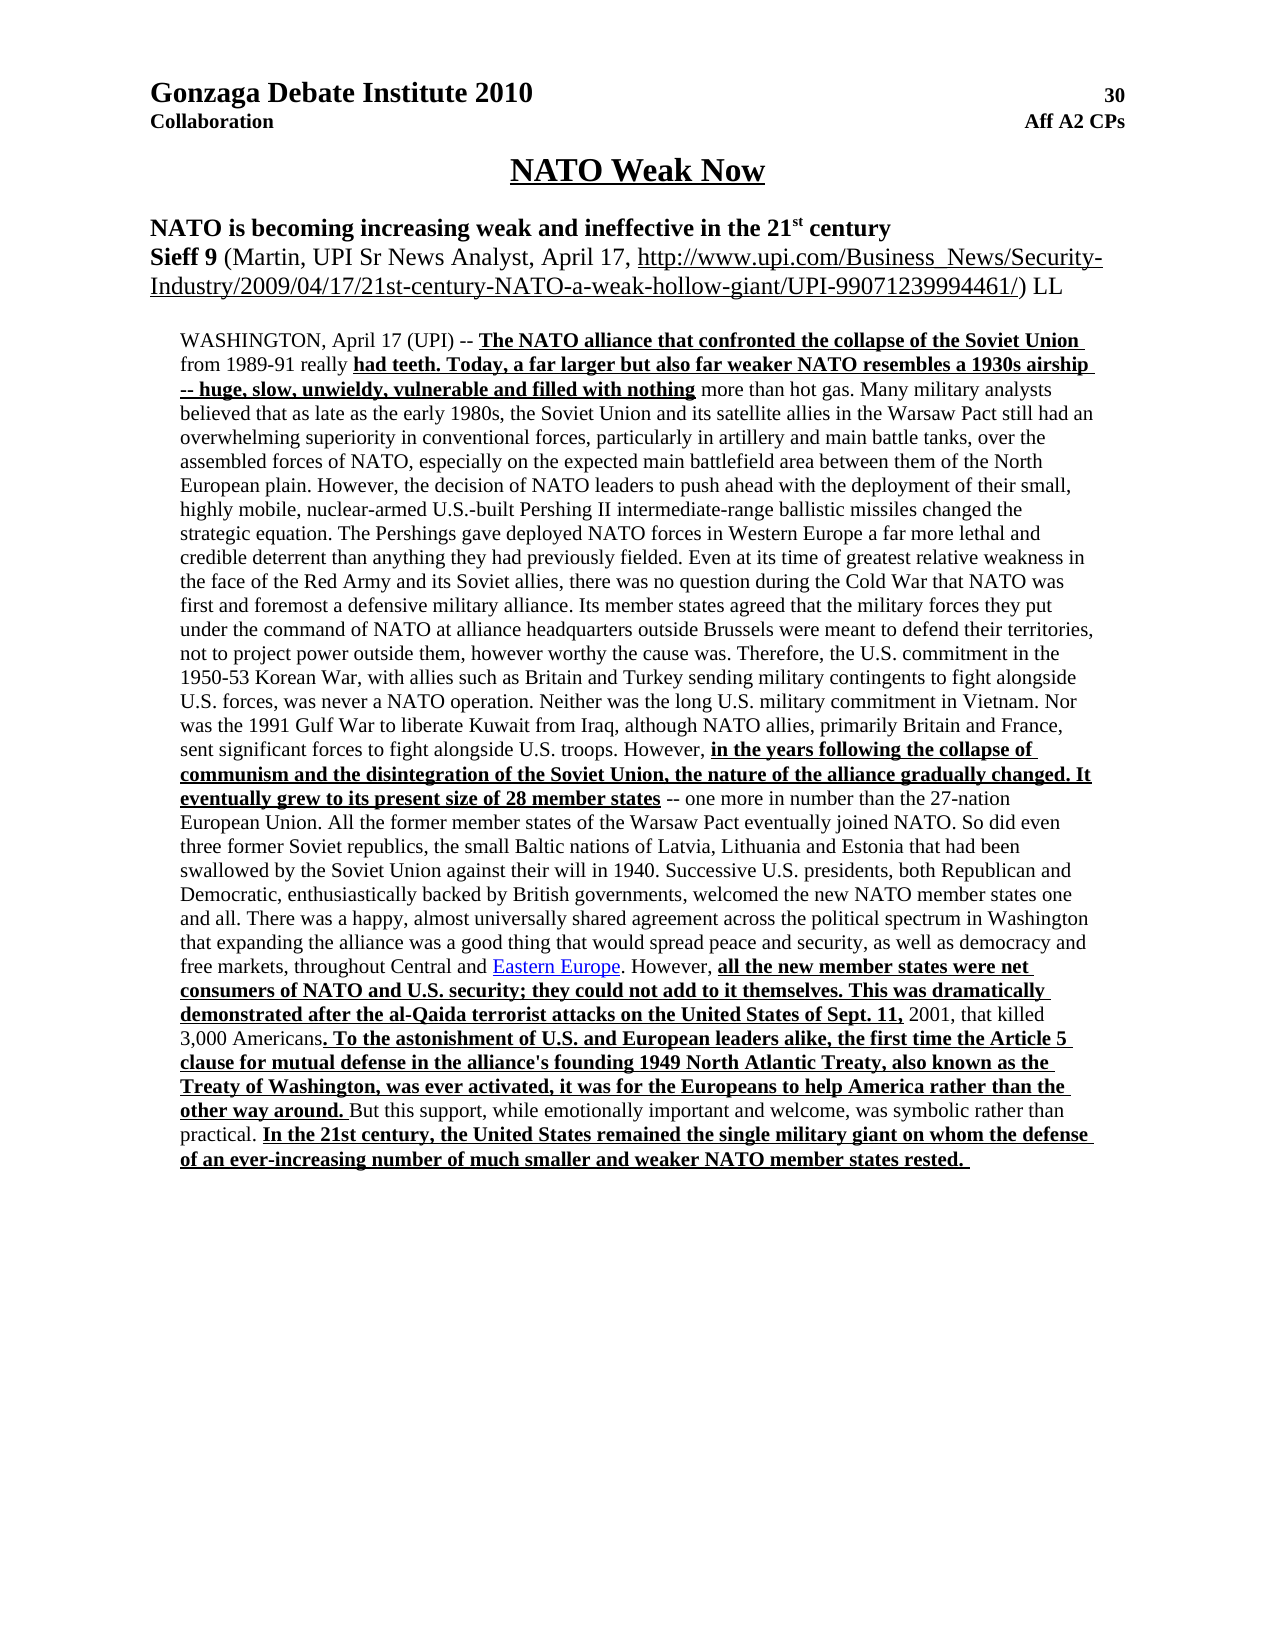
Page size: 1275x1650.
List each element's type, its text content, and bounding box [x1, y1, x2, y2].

text WASHINGTON, April 17 (UPI) -- The NATO alliance that confronted the collapse of the Soviet Union from 1989-91 really had teeth. Today, a far larger but also far weaker NATO resembles a 1930s airship -- huge, slow, unwieldy, vulnerable and filled with nothing more than hot gas. Many military analysts believed that as late as the early 1980s, the Soviet Union and its satellite allies in the Warsaw Pact still had an overwhelming superiority in conventional forces, particularly in artillery and main battle tanks, over the assembled forces of NATO, especially on the expected main battlefield area between them of the North European plain. However, the decision of NATO leaders to push ahead with the deployment of their small, highly mobile, nuclear-armed U.S.-built Pershing II intermediate-range ballistic missiles changed the strategic equation. The Pershings gave deployed NATO forces in Western Europe a far more lethal and credible deterrent than anything they had previously fielded. Even at its time of greatest relative weakness in the face of the Red Army and its Soviet allies, there was no question during the Cold War that NATO was first and foremost a defensive military alliance. Its member states agreed that the military forces they put under the command of NATO at alliance headquarters outside Brussels were meant to defend their territories, not to project power outside them, however worthy the cause was. Therefore, the U.S. commitment in the 1950-53 Korean War, with allies such as Britain and Turkey sending military contingents to fight alongside U.S. forces, was never a NATO operation. Neither was the long U.S. military commitment in Vietnam. Nor was the 1991 Gulf War to liberate Kuwait from Iraq, although NATO allies, primarily Britain and France, sent significant forces to fight alongside U.S. troops. However, in the years following the collapse of communism and the disintegration of the Soviet Union, the nature of the alliance gradually changed. It eventually grew to its present size of 28 member states -- one more in number than the 27-nation European Union. All the former member states of the Warsaw Pact eventually joined NATO. So did even three former Soviet republics, the small Baltic nations of Latvia, Lithuania and Estonia that had been swallowed by the Soviet Union against their will in 1940. Successive U.S. presidents, both Republican and Democratic, enthusiastically backed by British governments, welcomed the new NATO member states one and all. There was a happy, almost universally shared agreement across the political spectrum in Washington that expanding the alliance was a good thing that would spread peace and security, as well as democracy and free markets, throughout Central and Eastern Europe. However, all the new member states were net consumers of NATO and U.S. security; they could not add to it themselves. This was dramatically demonstrated after the al-Qaida terrorist attacks on the United States of Sept. 11, 2001, that killed 3,000 Americans. To the astonishment of U.S. and European leaders alike, the first time the Article 5 clause for mutual defense in the alliance's founding 1949 North Atlantic Treaty, also known as the Treaty of Washington, was ever activated, it was for the Europeans to help America rather than the other way around. But this support, while emotionally important and welcome, was symbolic rather than practical. In the 21st century, the United States remained the single military giant on whom the defense of an ever-increasing number of much smaller and weaker NATO member states rested. [180, 328, 1095, 1171]
title NATO Weak Now [150, 150, 1125, 188]
text Sieff 9 (Martin, UPI Sr News Analyst, April 17, http://www.upi.com/Business_News/Security-Industry/2009/04/17/21st-century-NATO-a-weak-hollow-giant/UPI-99071239994461/) LL [150, 242, 1125, 299]
text NATO is becoming increasing weak and ineffective in the 21st century [150, 213, 1125, 242]
